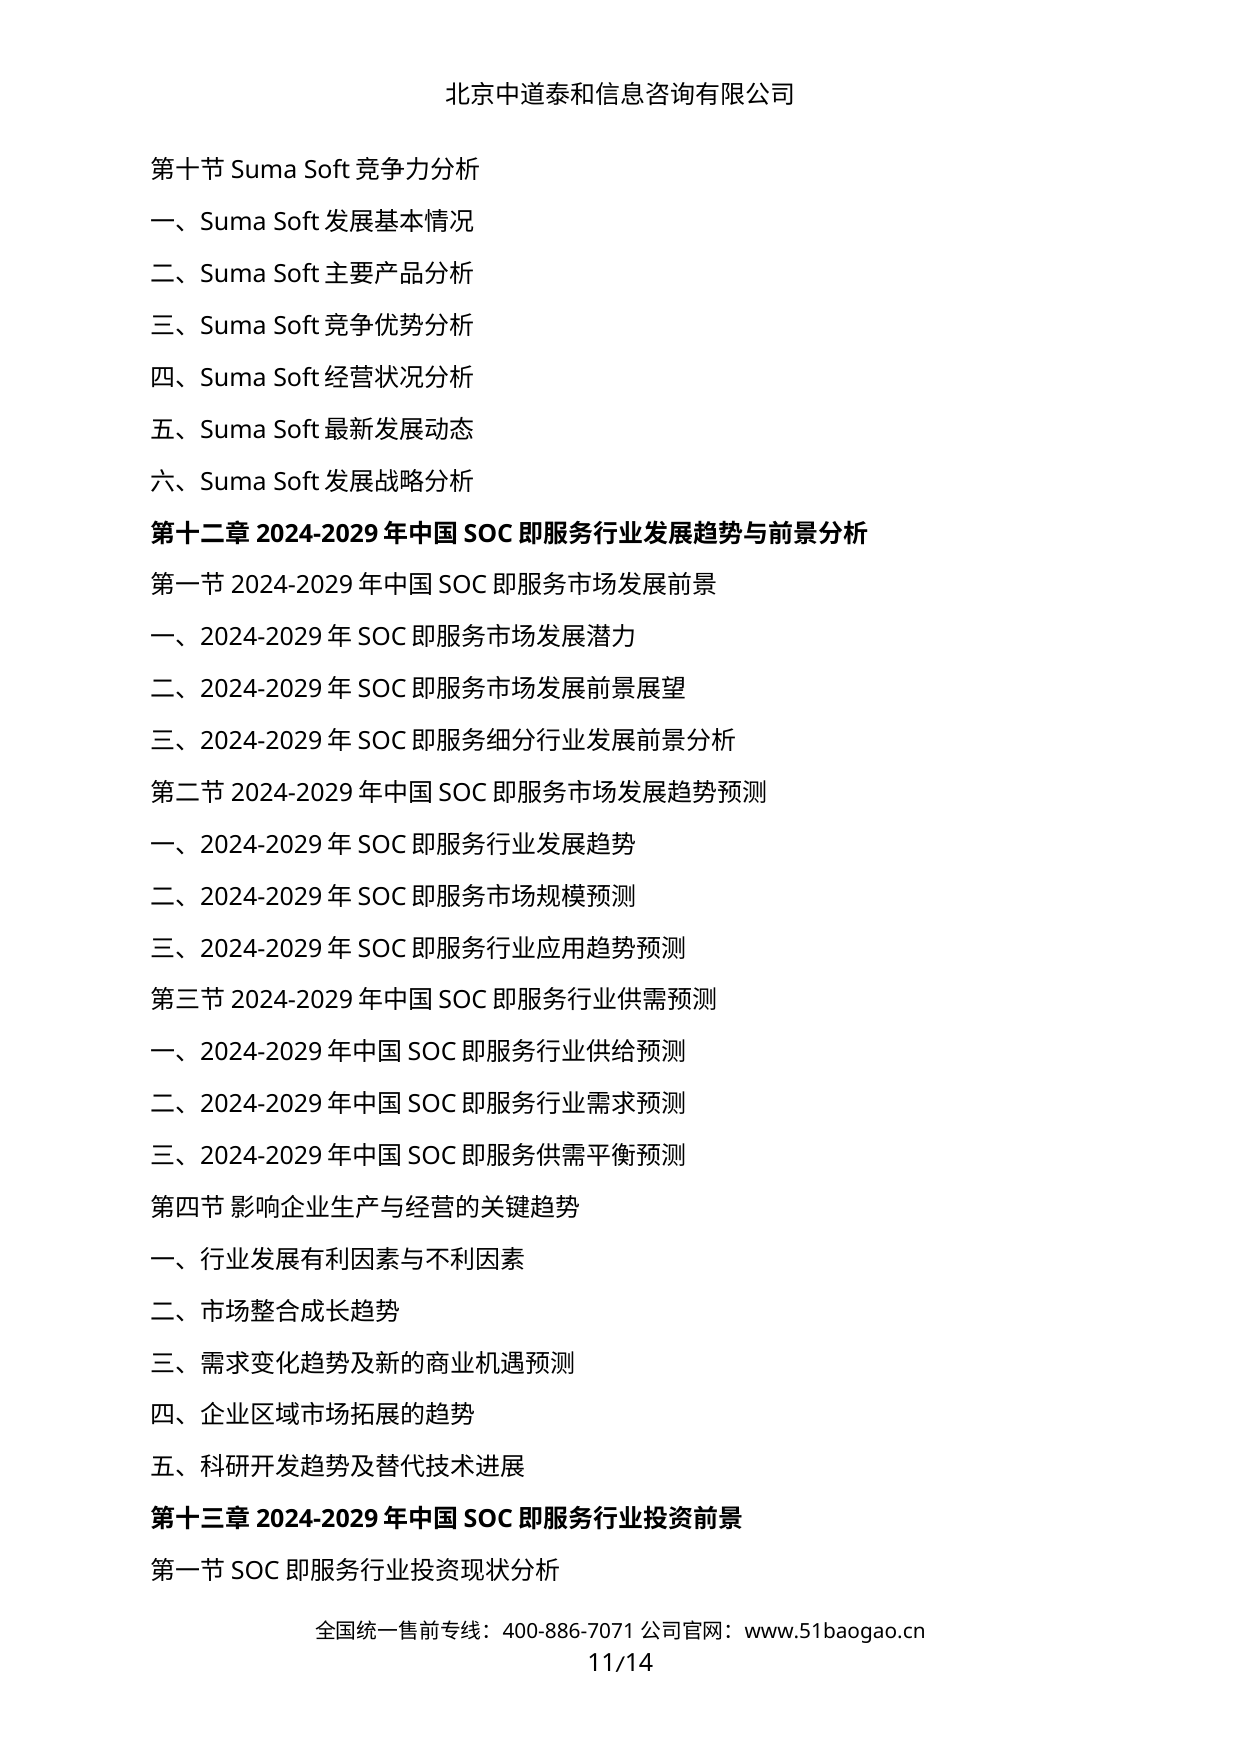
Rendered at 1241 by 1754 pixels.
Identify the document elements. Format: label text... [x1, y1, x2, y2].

text 五、科研开发趋势及替代技术进展 [150, 1447, 1090, 1483]
text 第十三章 2024-2029年中国SOC即服务行业投资前景 [150, 1499, 1090, 1535]
text 三、2024-2029年中国SOC即服务供需平衡预测 [150, 1136, 1090, 1172]
text 第十节 Suma Soft竞争力分析 [150, 150, 1090, 186]
text 四、Suma Soft经营状况分析 [150, 357, 1090, 394]
text 一、2024-2029年中国SOC即服务行业供给预测 [150, 1032, 1090, 1068]
text 三、需求变化趋势及新的商业机遇预测 [150, 1343, 1090, 1379]
text 第十二章 2024-2029年中国SOC即服务行业发展趋势与前景分析 [150, 513, 1090, 549]
text 二、2024-2029年中国SOC即服务行业需求预测 [150, 1084, 1090, 1120]
text 六、Suma Soft发展战略分析 [150, 461, 1090, 497]
text 第三节 2024-2029年中国SOC即服务行业供需预测 [150, 980, 1090, 1016]
text 一、Suma Soft发展基本情况 [150, 202, 1090, 238]
text 一、行业发展有利因素与不利因素 [150, 1239, 1090, 1276]
text 三、Suma Soft竞争优势分析 [150, 306, 1090, 342]
text 第一节 SOC即服务行业投资现状分析 [150, 1551, 1090, 1587]
text 二、2024-2029年SOC即服务市场发展前景展望 [150, 669, 1090, 705]
text 三、2024-2029年SOC即服务细分行业发展前景分析 [150, 721, 1090, 757]
text 第一节 2024-2029年中国SOC即服务市场发展前景 [150, 565, 1090, 601]
text 二、2024-2029年SOC即服务市场规模预测 [150, 876, 1090, 912]
text 四、企业区域市场拓展的趋势 [150, 1395, 1090, 1431]
text 一、2024-2029年SOC即服务市场发展潜力 [150, 617, 1090, 653]
text 五、Suma Soft最新发展动态 [150, 409, 1090, 446]
text 一、2024-2029年SOC即服务行业发展趋势 [150, 824, 1090, 861]
text 三、2024-2029年SOC即服务行业应用趋势预测 [150, 928, 1090, 964]
text 第二节 2024-2029年中国SOC即服务市场发展趋势预测 [150, 772, 1090, 809]
text 二、市场整合成长趋势 [150, 1291, 1090, 1327]
text 第四节 影响企业生产与经营的关键趋势 [150, 1187, 1090, 1224]
text 二、Suma Soft主要产品分析 [150, 254, 1090, 290]
